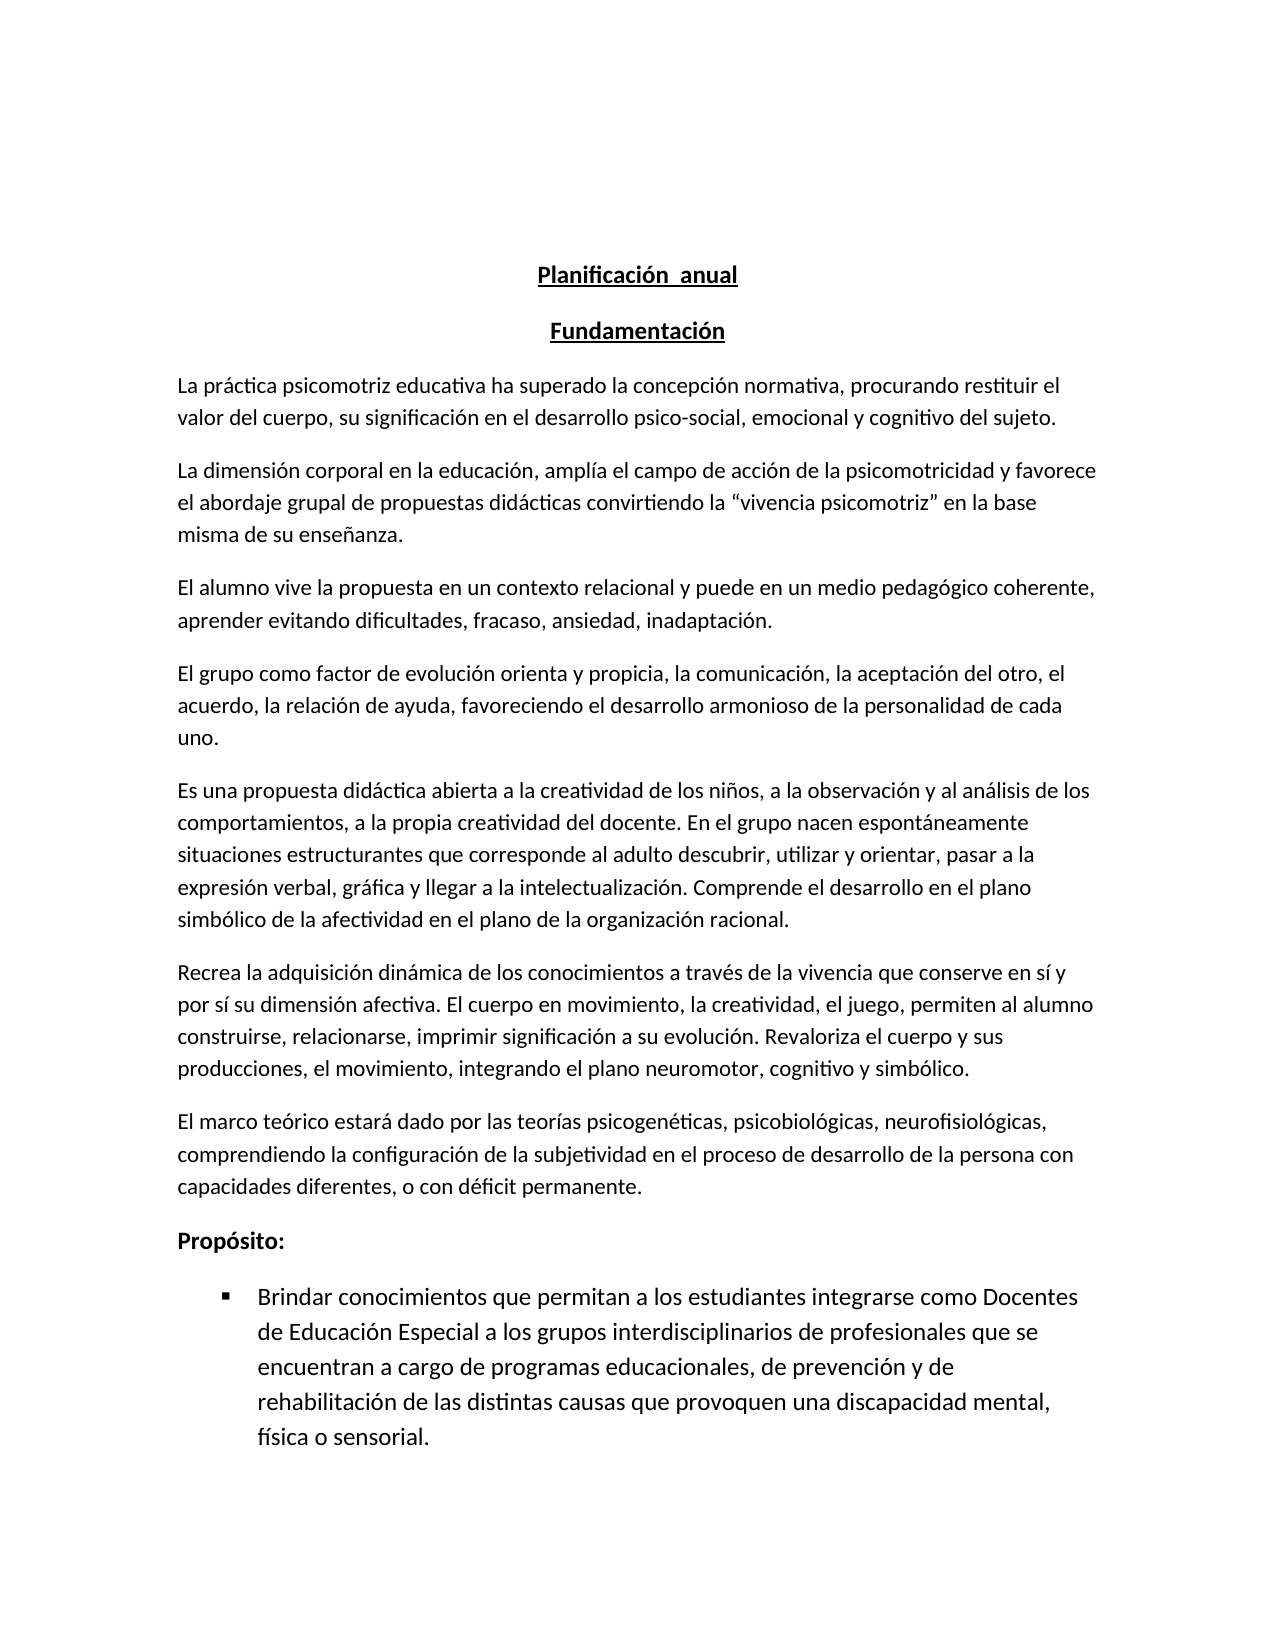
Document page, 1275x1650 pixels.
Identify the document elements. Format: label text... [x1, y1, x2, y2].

text El marco teórico estará dado por las teorías psicogenéticas, psicobiológicas, neurofisiológicas, comprendiendo la configuración de la subjetividad en el proceso de desarrollo de la persona con capacidades diferentes, o con déficit permanente. [177, 1107, 1098, 1200]
list Brindar conocimientos que permitan a los estudiantes integrarse como Docentes de Educación Especial a los grupos interdisciplinarios de profesionales que se encuentran a cargo de programas educacionales, de prevención y de rehabilitación de las distintas causas que provoquen una discapacidad mental, física o sensorial. [220, 1281, 1098, 1451]
text Es una propuesta didáctica abierta a la creatividad de los niños, a la observación y al análisis de los comportamientos, a la propia creatividad del docente. En el grupo nacen espontáneamente situaciones estructurantes que corresponde al adulto descubrir, utilizar y orientar, pasar a la expresión verbal, gráfica y llegar a la intelectualización. Comprende el desarrollo en el plano simbólico de la afectividad en el plano de la organización racional. [177, 776, 1098, 933]
text La dimensión corporal en la educación, amplía el campo de acción de la psicomotricidad y favorece el abordaje grupal de propuestas didácticas convirtiendo la “vivencia psicomotriz” en la base misma de su enseñanza. [177, 456, 1098, 548]
text Fundamentación [177, 315, 1098, 346]
text Propósito: [177, 1225, 1098, 1255]
text Recrea la adquisición dinámica de los conocimientos a través de la vivencia que conserve en sí y por sí su dimensión afectiva. El cuerpo en movimiento, la creatividad, el juego, permiten al alumno construirse, relacionarse, imprimir significación a su evolución. Revaloriza el cuerpo y sus producciones, el movimiento, integrando el plano neuromotor, cognitivo y simbólico. [177, 958, 1098, 1082]
text La práctica psicomotriz educativa ha superado la concepción normativa, procurando restituir el valor del cuerpo, su significación en el desarrollo psico-social, emocional y cognitivo del sujeto. [177, 371, 1098, 431]
text El grupo como factor de evolución orienta y propicia, la comunicación, la aceptación del otro, el acuerdo, la relación de ayuda, favoreciendo el desarrollo armonioso de la personalidad de cada uno. [177, 659, 1098, 751]
text Planificación anual [177, 259, 1098, 290]
text El alumno vive la propuesta en un contexto relacional y puede en un medio pedagógico coherente, aprender evitando dificultades, fracaso, ansiedad, inadaptación. [177, 573, 1098, 634]
